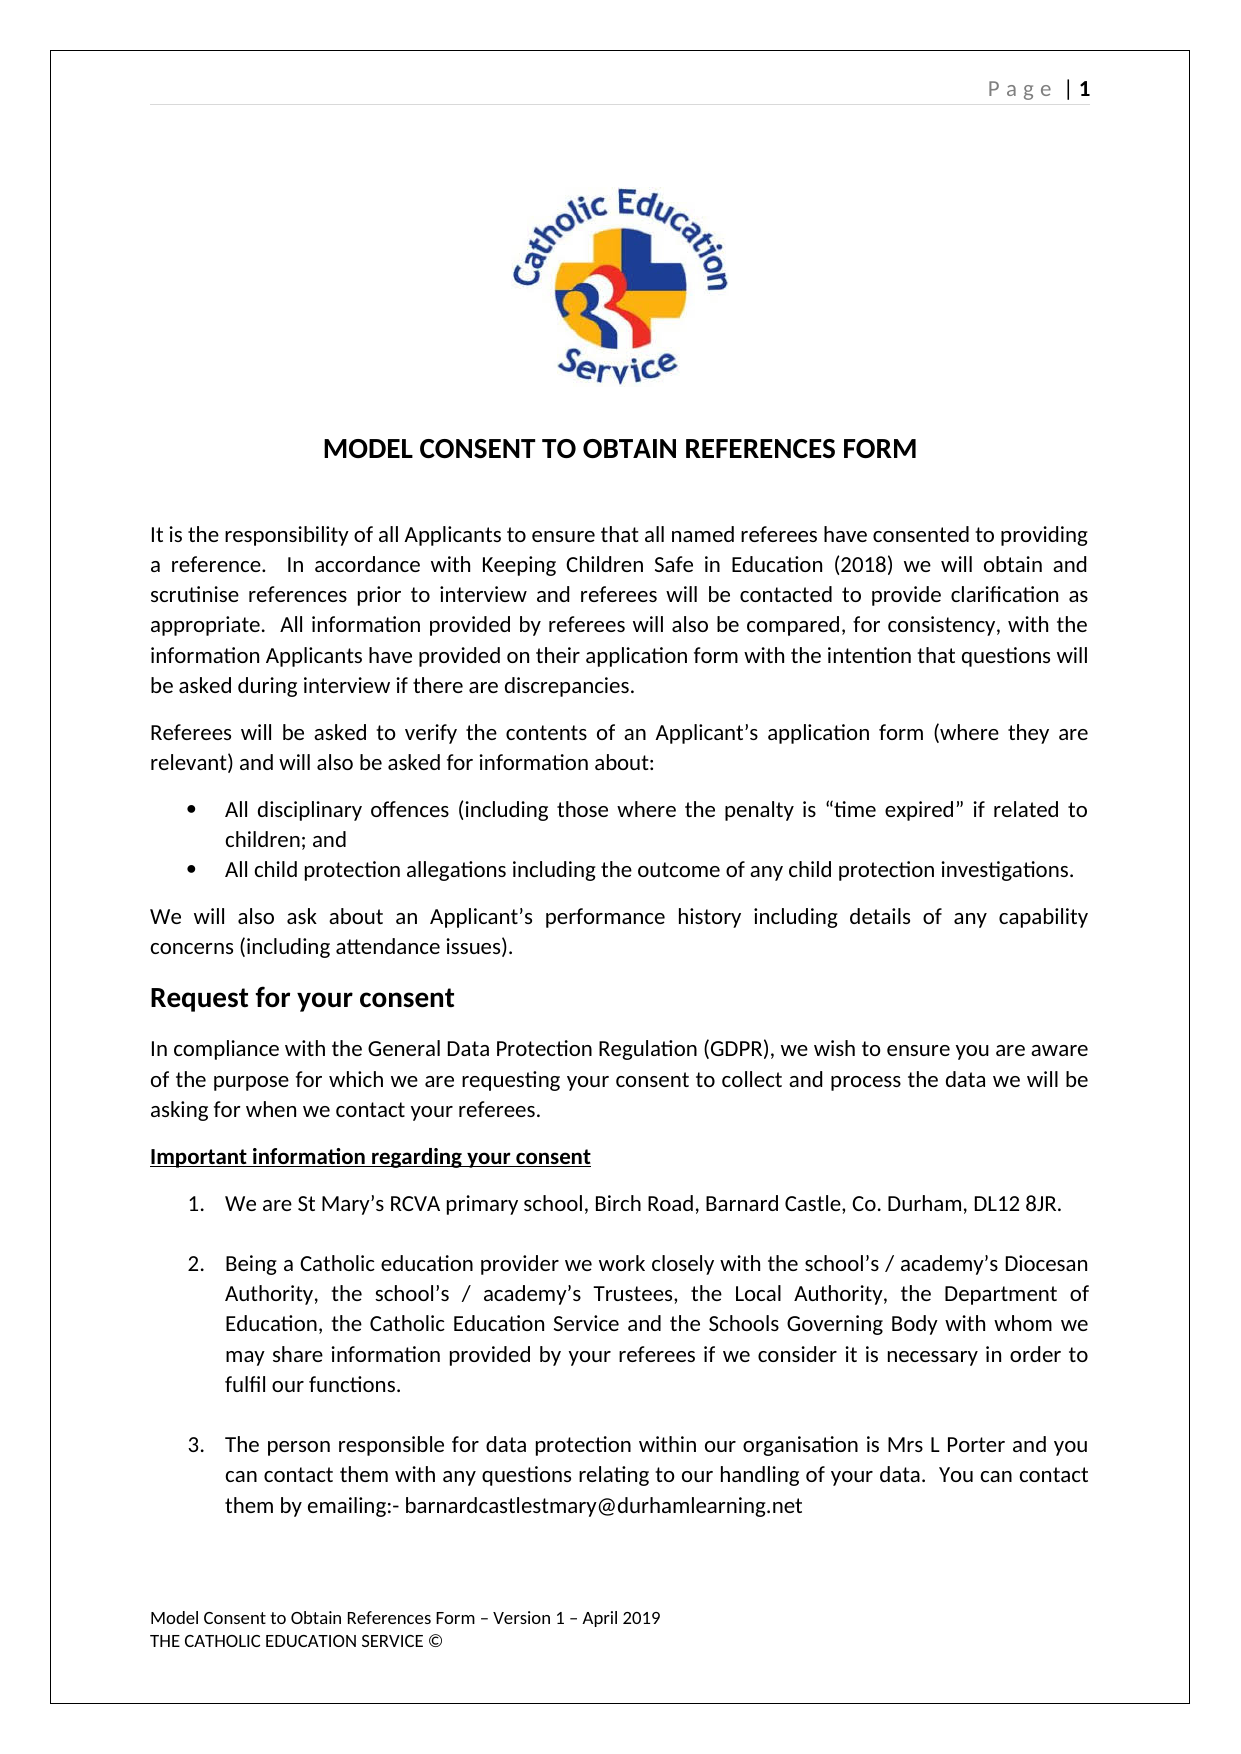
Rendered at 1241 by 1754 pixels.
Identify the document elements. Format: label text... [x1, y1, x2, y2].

title MODEL CONSENT TO OBTAIN REFERENCES FORM [150, 430, 1090, 466]
list The person responsible for data protection within our organisation is Mrs L Porter and you can contact them with any questions relating to our handling of your data. You can contact them by emailing:- barnardcastlestmary@durhamlearning.net [187, 1430, 1090, 1519]
text Request for your consent [150, 979, 1090, 1015]
list All child protection allegations including the outcome of any child protection investigations. [187, 855, 1090, 883]
picture [511, 187, 729, 387]
text We will also ask about an Applicant’s performance history including details of any capability concerns (including attendance issues). [150, 902, 1090, 961]
text Referees will be asked to verify the contents of an Applicant’s application form (where they are relevant) and will also be asked for information about: [150, 718, 1090, 776]
text Important information regarding your consent [150, 1142, 1090, 1170]
list Being a Catholic education provider we work closely with the school’s / academy’s Diocesan Authority, the school’s / academy’s Trustees, the Local Authority, the Department of Education, the Catholic Education Service and the Schools Governing Body with whom we may share information provided by your referees if we consider it is necessary in order to fulfil our functions. [187, 1249, 1090, 1398]
text It is the responsibility of all Applicants to ensure that all named referees have consented to providing a reference. In accordance with Keeping Children Safe in Education (2018) we will obtain and scrutinise references prior to interview and referees will be contacted to provide clarification as appropriate. All information provided by referees will also be compared, for consistency, with the information Applicants have provided on their application form with the intention that questions will be asked during interview if there are discrepancies. [150, 520, 1090, 699]
text In compliance with the General Data Protection Regulation (GDPR), we wish to ensure you are aware of the purpose for which we are requesting your consent to collect and process the data we will be asking for when we contact your referees. [150, 1034, 1090, 1123]
list We are St Mary’s RCVA primary school, Birch Road, Barnard Castle, Co. Durham, DL12 8JR. [187, 1189, 1090, 1217]
list All disciplinary offences (including those where the penalty is “time expired” if related to children; and [187, 795, 1090, 853]
